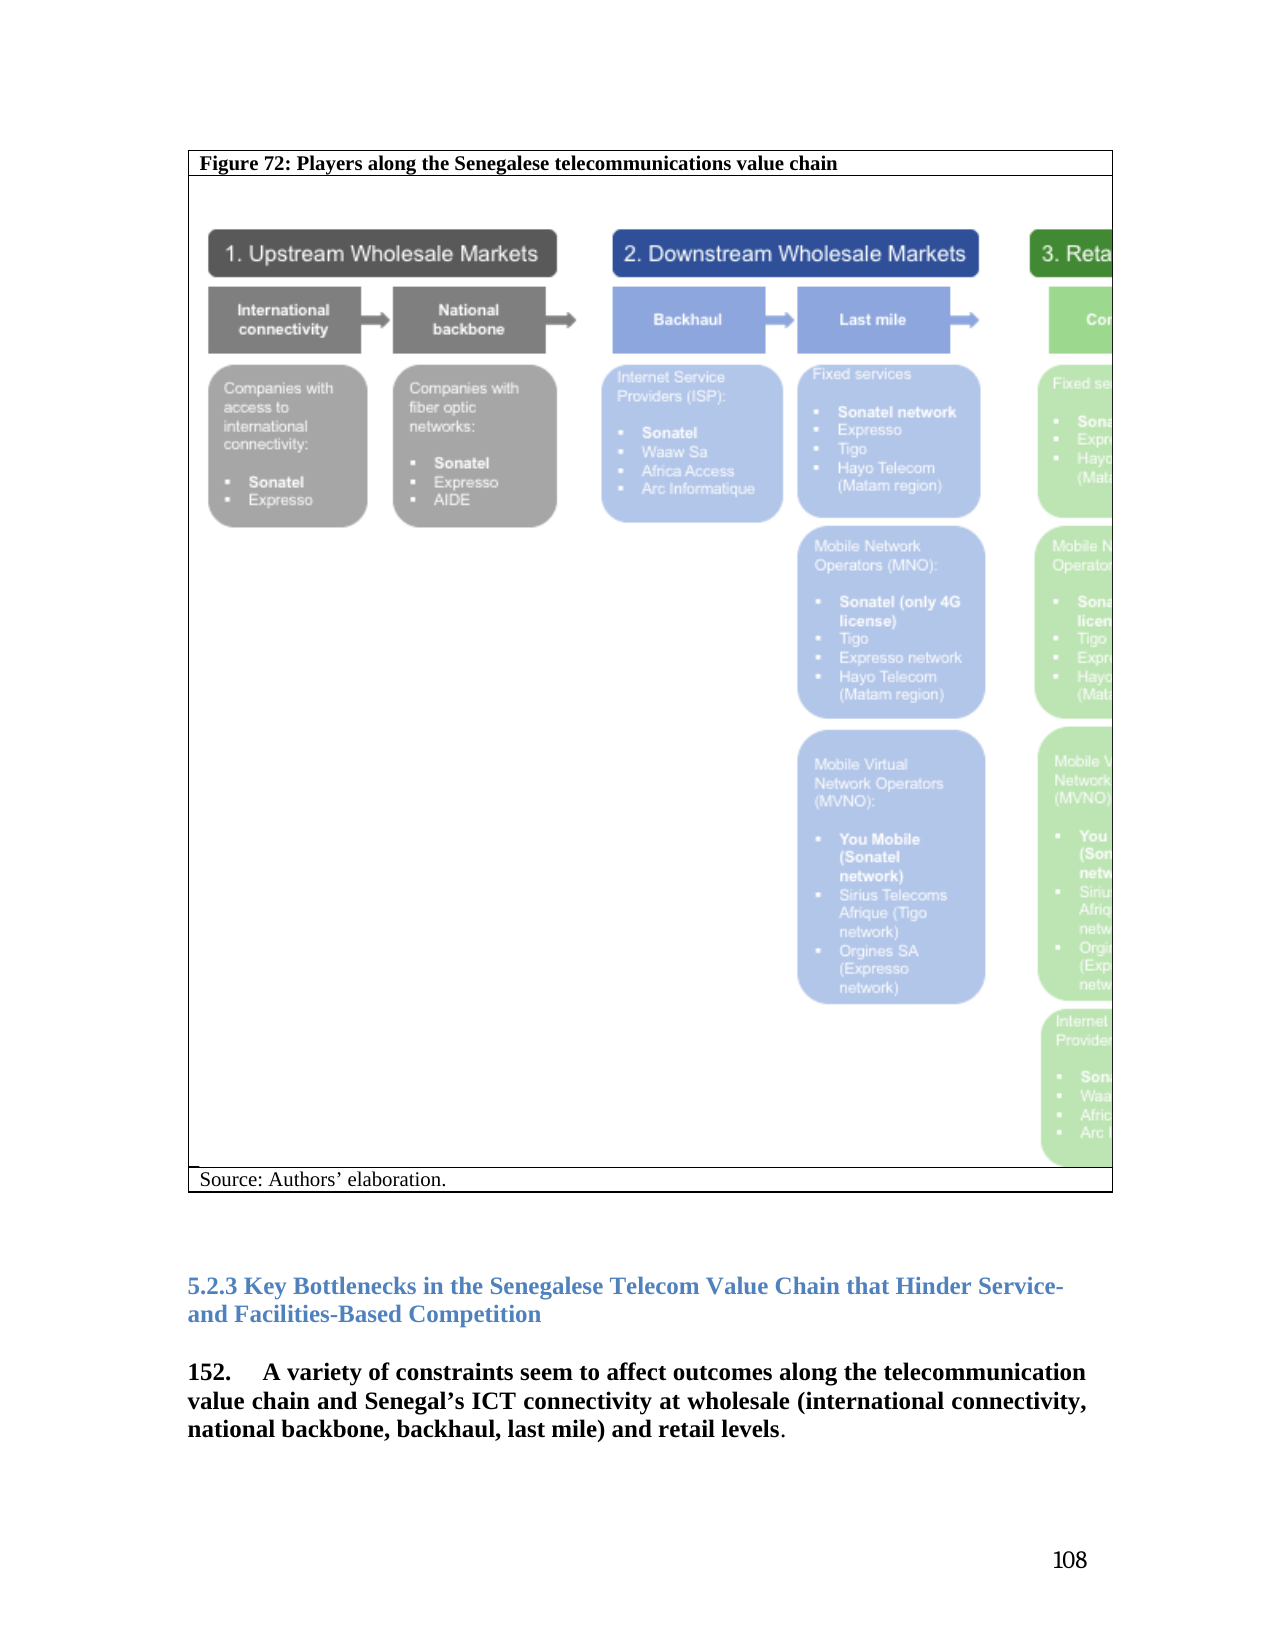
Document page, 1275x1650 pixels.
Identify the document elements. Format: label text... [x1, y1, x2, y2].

table_cell Source: Authors’ elaboration. [189, 1168, 1112, 1191]
picture [199, 228, 1113, 1167]
table_header Figure 72: Players along the Senegalese telecommunications value chain [189, 151, 1112, 175]
table_cell [189, 176, 1112, 1166]
subtitle 5.2.3 Key Bottlenecks in the Senegalese Telecom Value Chain that Hinder Service- and Facilities-Based Competition [187, 1271, 1087, 1328]
list A variety of constraints seem to affect outcomes along the telecommunication value chain and Senegal’s ICT connectivity at wholesale (international connectivity, national backbone, backhaul, last mile) and retail levels. [187, 1357, 1087, 1443]
